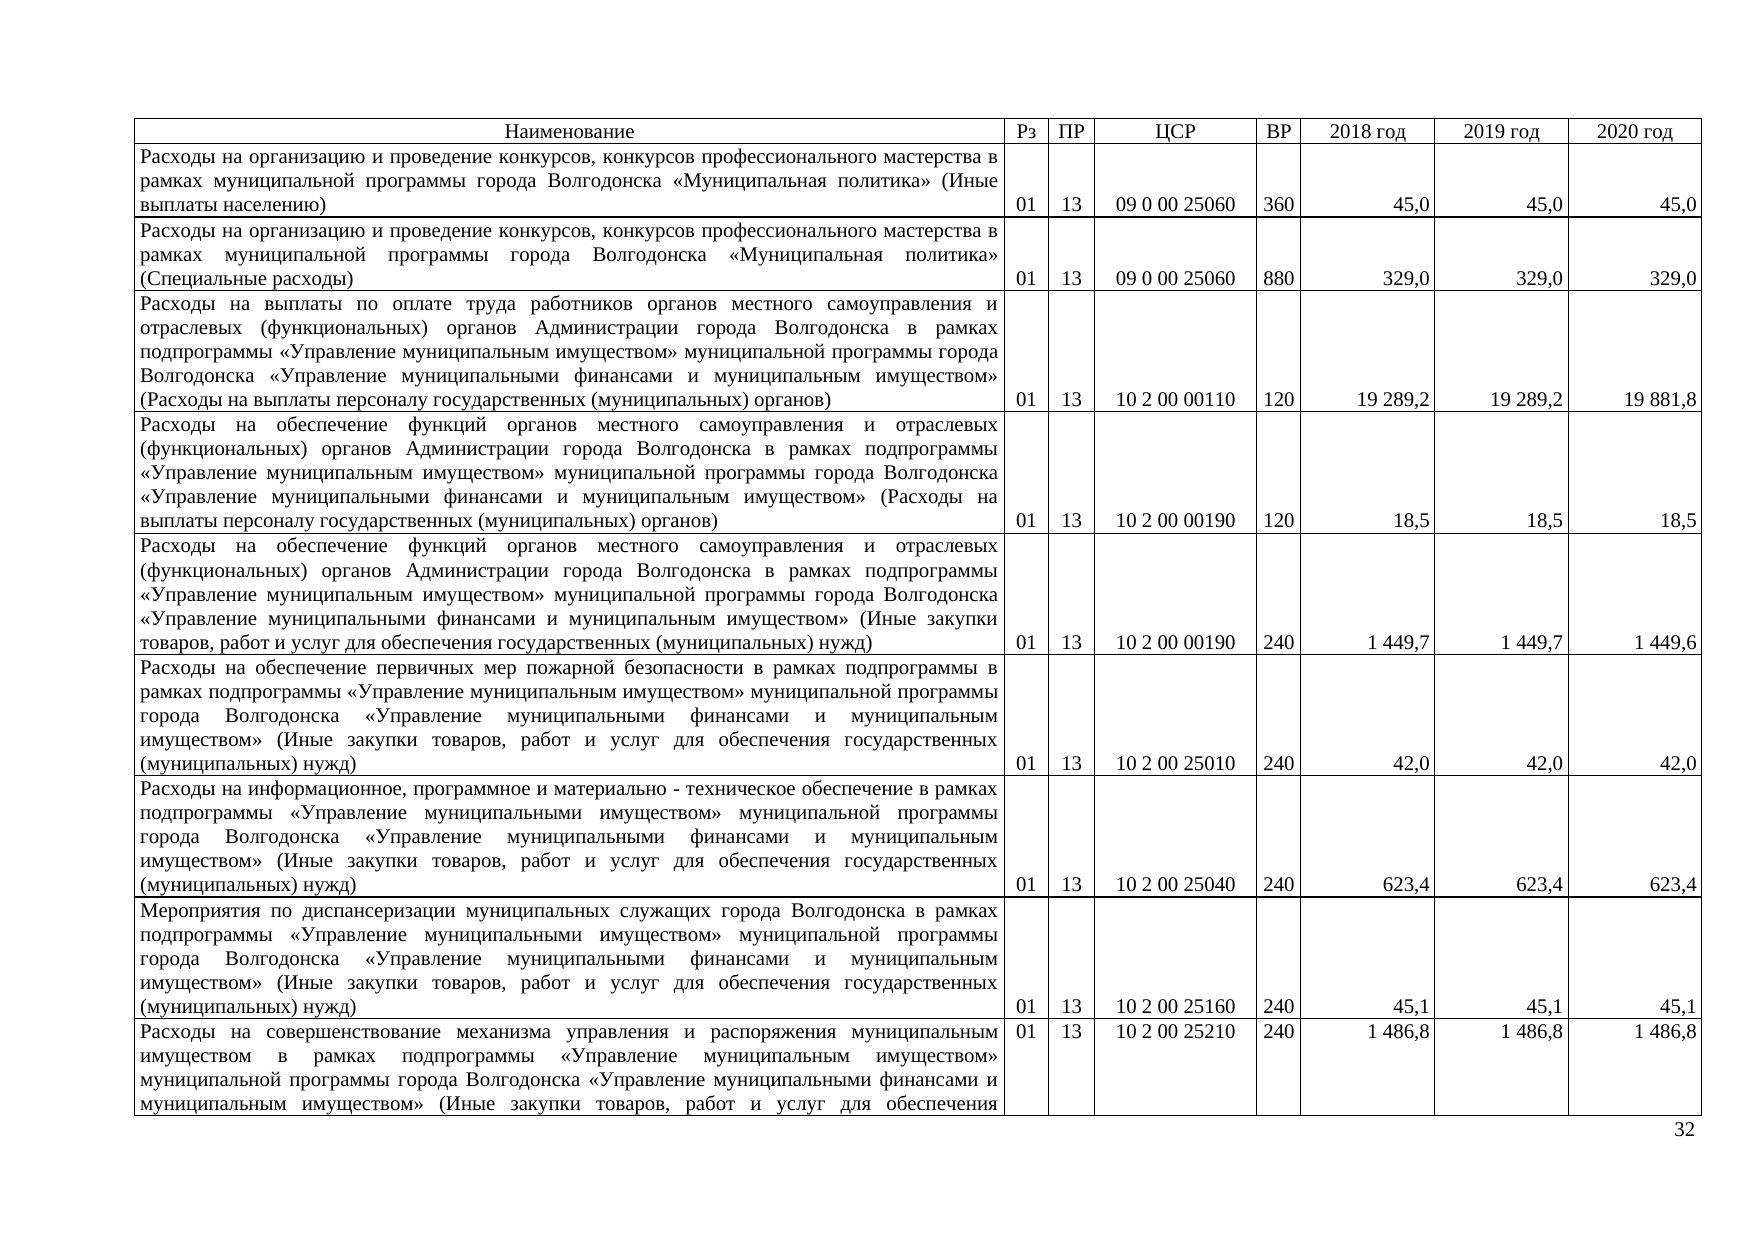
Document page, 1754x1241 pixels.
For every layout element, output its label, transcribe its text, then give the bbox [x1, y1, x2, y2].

table_header Рз [1005, 119, 1048, 143]
table_cell 240 [1257, 1019, 1300, 1115]
table_cell 18,5 [1301, 412, 1434, 532]
table_cell 45,1 [1435, 898, 1568, 1018]
table_cell 45,0 [1301, 144, 1434, 216]
table_header 2019 год [1435, 119, 1568, 143]
table_cell 1 449,6 [1569, 534, 1701, 654]
table_cell 19 289,2 [1435, 291, 1568, 411]
table_cell 45,1 [1569, 898, 1701, 1018]
table_header 2020 год [1569, 119, 1701, 143]
table_cell 240 [1257, 898, 1300, 1018]
table_cell 01 [1005, 534, 1048, 654]
table_cell 13 [1049, 898, 1094, 1018]
table_cell 45,0 [1435, 144, 1568, 216]
table_cell 01 [1005, 218, 1048, 290]
table_cell 120 [1257, 291, 1300, 411]
table_cell 42,0 [1301, 655, 1434, 775]
table_cell Расходы на организацию и проведение конкурсов, конкурсов профессионального мастерства в рамках муниципальной программы города Волгодонска «Муниципальная политика» (Специальные расходы) [135, 218, 1004, 290]
table_cell 13 [1049, 1019, 1094, 1115]
table_cell 01 [1005, 291, 1048, 411]
table_cell 09 0 00 25060 [1095, 218, 1256, 290]
table_cell 01 [1005, 412, 1048, 532]
table_cell 1 449,7 [1301, 534, 1434, 654]
table_cell 13 [1049, 218, 1094, 290]
table_cell 10 2 00 00110 [1095, 291, 1256, 411]
table_cell Расходы на обеспечение первичных мер пожарной безопасности в рамках подпрограммы в рамках подпрограммы «Управление муниципальным имуществом» муниципальной программы города Волгодонска «Управление муниципальными финансами и муниципальным имуществом» (Иные закупки товаров, работ и услуг для обеспечения государственных (муниципальных) нужд) [135, 655, 1004, 775]
table_header ЦСР [1095, 119, 1256, 143]
table_cell 880 [1257, 218, 1300, 290]
table_cell 329,0 [1569, 218, 1701, 290]
table_cell 623,4 [1569, 776, 1701, 896]
table_cell 10 2 00 00190 [1095, 412, 1256, 532]
table_cell 1 486,8 [1569, 1019, 1701, 1115]
table_header Наименование [135, 119, 1004, 143]
table_cell 01 [1005, 898, 1048, 1018]
table_cell 01 [1005, 776, 1048, 896]
table_cell 623,4 [1435, 776, 1568, 896]
table_cell 13 [1049, 655, 1094, 775]
table_cell 10 2 00 25210 [1095, 1019, 1256, 1115]
table_cell 18,5 [1569, 412, 1701, 532]
table_cell Расходы на информационное, программное и материально - техническое обеспечение в рамках подпрограммы «Управление муниципальными имуществом» муниципальной программы города Волгодонска «Управление муниципальными финансами и муниципальным имуществом» (Иные закупки товаров, работ и услуг для обеспечения государственных (муниципальных) нужд) [135, 776, 1004, 896]
table_cell 10 2 00 25040 [1095, 776, 1256, 896]
table_cell 360 [1257, 144, 1300, 216]
table_cell 1 486,8 [1301, 1019, 1434, 1115]
table_header 2018 год [1301, 119, 1434, 143]
table_cell 13 [1049, 291, 1094, 411]
table_cell 10 2 00 25160 [1095, 898, 1256, 1018]
table_cell 240 [1257, 534, 1300, 654]
table_cell 13 [1049, 534, 1094, 654]
table_cell Мероприятия по диспансеризации муниципальных служащих города Волгодонска в рамках подпрограммы «Управление муниципальными имуществом» муниципальной программы города Волгодонска «Управление муниципальными финансами и муниципальным имуществом» (Иные закупки товаров, работ и услуг для обеспечения государственных (муниципальных) нужд) [135, 898, 1004, 1018]
table_cell Расходы на организацию и проведение конкурсов, конкурсов профессионального мастерства в рамках муниципальной программы города Волгодонска «Муниципальная политика» (Иные выплаты населению) [135, 144, 1004, 216]
table_cell 01 [1005, 1019, 1048, 1115]
table_cell 01 [1005, 655, 1048, 775]
table_cell 623,4 [1301, 776, 1434, 896]
table_cell Расходы на обеспечение функций органов местного самоуправления и отраслевых (функциональных) органов Администрации города Волгодонска в рамках подпрограммы «Управление муниципальным имуществом» муниципальной программы города Волгодонска «Управление муниципальными финансами и муниципальным имуществом» (Иные закупки товаров, работ и услуг для обеспечения государственных (муниципальных) нужд) [135, 534, 1004, 654]
table_cell 09 0 00 25060 [1095, 144, 1256, 216]
table_cell 1 486,8 [1435, 1019, 1568, 1115]
table_cell 13 [1049, 412, 1094, 532]
table_cell 1 449,7 [1435, 534, 1568, 654]
table_cell 42,0 [1435, 655, 1568, 775]
table_header ПР [1049, 119, 1094, 143]
table_cell 240 [1257, 776, 1300, 896]
table_cell 120 [1257, 412, 1300, 532]
table_cell 19 881,8 [1569, 291, 1701, 411]
table_cell 10 2 00 00190 [1095, 534, 1256, 654]
table_cell Расходы на обеспечение функций органов местного самоуправления и отраслевых (функциональных) органов Администрации города Волгодонска в рамках подпрограммы «Управление муниципальным имуществом» муниципальной программы города Волгодонска «Управление муниципальными финансами и муниципальным имуществом» (Расходы на выплаты персоналу государственных (муниципальных) органов) [135, 412, 1004, 532]
table_cell 01 [1005, 144, 1048, 216]
table_cell 329,0 [1435, 218, 1568, 290]
table_cell 42,0 [1569, 655, 1701, 775]
table_cell 45,1 [1301, 898, 1434, 1018]
table_cell 18,5 [1435, 412, 1568, 532]
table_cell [135, 1019, 1004, 1115]
table_cell 329,0 [1301, 218, 1434, 290]
table_cell 10 2 00 25010 [1095, 655, 1256, 775]
table_cell 13 [1049, 776, 1094, 896]
table_cell Расходы на выплаты по оплате труда работников органов местного самоуправления и отраслевых (функциональных) органов Администрации города Волгодонска в рамках подпрограммы «Управление муниципальным имуществом» муниципальной программы города Волгодонска «Управление муниципальными финансами и муниципальным имуществом» (Расходы на выплаты персоналу государственных (муниципальных) органов) [135, 291, 1004, 411]
table_cell 45,0 [1569, 144, 1701, 216]
table_header ВР [1257, 119, 1300, 143]
table_cell 240 [1257, 655, 1300, 775]
table_cell 19 289,2 [1301, 291, 1434, 411]
table_cell 13 [1049, 144, 1094, 216]
